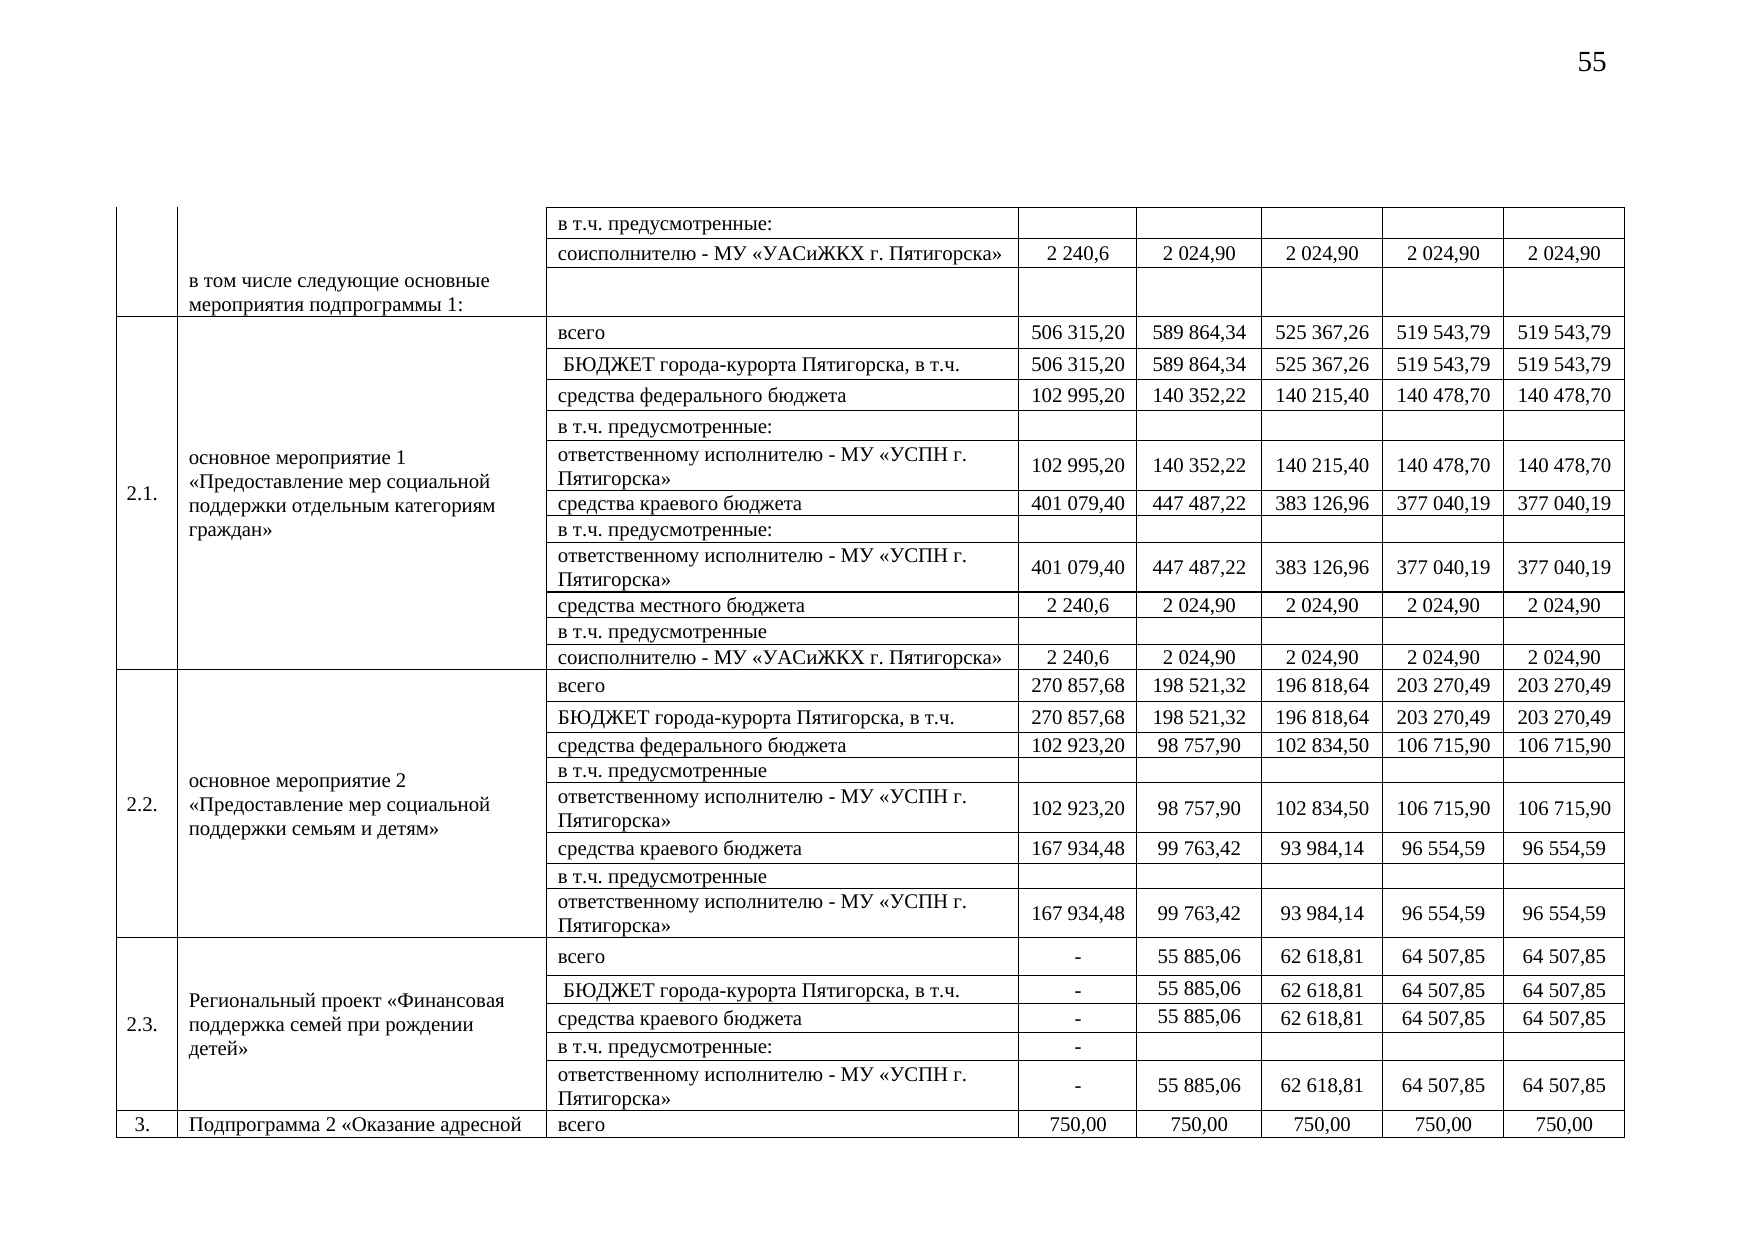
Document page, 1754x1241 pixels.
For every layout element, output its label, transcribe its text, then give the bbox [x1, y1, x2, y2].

table_cell средства федерального бюджета [547, 733, 1018, 757]
table_cell 140 215,40 [1262, 380, 1382, 410]
table_cell 506 315,20 [1019, 317, 1136, 347]
table_cell ответственному исполнителю - МУ «УСПН г. Пятигорска» [547, 441, 1018, 489]
table_cell 2 240,6 [1019, 239, 1136, 267]
table_cell средства краевого бюджета [547, 833, 1018, 863]
table_cell 102 923,20 [1019, 733, 1136, 757]
table_cell [1137, 864, 1261, 888]
table_cell 196 818,64 [1262, 702, 1382, 732]
table_cell всего [547, 317, 1018, 347]
table_cell 102 995,20 [1019, 380, 1136, 410]
table_cell 589 864,34 [1137, 349, 1261, 379]
table_cell 102 995,20 [1019, 441, 1136, 489]
table_cell всего [547, 938, 1018, 975]
table_cell 203 270,49 [1504, 670, 1624, 701]
table_cell 55 885,06 [1137, 1061, 1261, 1109]
table_cell 2 240,6 [1019, 593, 1136, 617]
table_cell всего [547, 670, 1018, 701]
table_cell ответственному исполнителю - МУ «УСПН г. Пятигорска» [547, 783, 1018, 832]
table_cell 102 834,50 [1262, 783, 1382, 832]
table_cell 750,00 [1137, 1111, 1261, 1137]
table_cell 102 923,20 [1019, 783, 1136, 832]
table_cell 506 315,20 [1019, 349, 1136, 379]
table_cell 93 984,14 [1262, 833, 1382, 863]
table_cell 750,00 [1019, 1111, 1136, 1137]
table_cell основное мероприятие 1 «Предоставление мер социальной поддержки отдельным категориям граждан» [178, 317, 546, 669]
table_cell 64 507,85 [1383, 1061, 1503, 1109]
table_cell 55 885,06 [1137, 976, 1261, 1003]
table_cell [1383, 864, 1503, 888]
table_cell 140 352,22 [1137, 441, 1261, 489]
table_cell [1383, 411, 1503, 440]
table_cell 401 079,40 [1019, 543, 1136, 591]
table_cell [1504, 1033, 1624, 1060]
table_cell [178, 1111, 546, 1137]
table_cell [1137, 411, 1261, 440]
table_cell 64 507,85 [1504, 976, 1624, 1003]
table_cell соисполнителю - МУ «УАСиЖКХ г. Пятигорска» [547, 239, 1018, 267]
table_cell 377 040,19 [1504, 543, 1624, 591]
table_cell в т.ч. предусмотренные [547, 618, 1018, 644]
table_cell [1504, 864, 1624, 888]
table_cell 198 521,32 [1137, 670, 1261, 701]
table_cell [1262, 516, 1382, 542]
table_cell 2 024,90 [1262, 645, 1382, 669]
table_cell [1262, 864, 1382, 888]
table_cell [1504, 268, 1624, 316]
table_cell - [1019, 1033, 1136, 1060]
table_cell [1137, 268, 1261, 316]
table_cell 203 270,49 [1504, 702, 1624, 732]
table_cell 99 763,42 [1137, 833, 1261, 863]
table_cell 383 126,96 [1262, 491, 1382, 515]
table_cell 525 367,26 [1262, 349, 1382, 379]
table_cell БЮДЖЕТ города-курорта Пятигорска, в т.ч. [547, 349, 1018, 379]
table_cell 2 024,90 [1504, 239, 1624, 267]
table_cell [1137, 208, 1261, 238]
table_cell основное мероприятие 2 «Предоставление мер социальной поддержки семьям и детям» [178, 670, 546, 937]
table_cell БЮДЖЕТ города-курорта Пятигорска, в т.ч. [547, 976, 1018, 1003]
table_cell 96 554,59 [1504, 889, 1624, 937]
table_cell 106 715,90 [1383, 783, 1503, 832]
table_cell 203 270,49 [1383, 670, 1503, 701]
table_cell 64 507,85 [1504, 1004, 1624, 1032]
table_cell в т.ч. предусмотренные: [547, 1033, 1018, 1060]
table_cell [1262, 208, 1382, 238]
table_cell в т.ч. предусмотренные: [547, 516, 1018, 542]
table_cell 2.2. [117, 670, 177, 937]
table_cell [1504, 618, 1624, 644]
table_cell [1137, 618, 1261, 644]
table_cell 140 478,70 [1504, 441, 1624, 489]
table_cell 106 715,90 [1504, 733, 1624, 757]
table_cell [1383, 268, 1503, 316]
table_cell ответственному исполнителю - МУ «УСПН г. Пятигорска» [547, 889, 1018, 937]
table_cell 519 543,79 [1504, 349, 1624, 379]
table_cell [1504, 516, 1624, 542]
table_cell 167 934,48 [1019, 889, 1136, 937]
table_cell 270 857,68 [1019, 702, 1136, 732]
table_cell 99 763,42 [1137, 889, 1261, 937]
table_cell 401 079,40 [1019, 491, 1136, 515]
table_cell 750,00 [1504, 1111, 1624, 1137]
table_cell [1137, 758, 1261, 782]
table_cell 98 757,90 [1137, 733, 1261, 757]
table_cell 525 367,26 [1262, 317, 1382, 347]
table_cell - [1019, 1004, 1136, 1032]
table_cell [1262, 758, 1382, 782]
table_cell [117, 267, 177, 316]
table_cell 589 864,34 [1137, 317, 1261, 347]
table_cell 64 507,85 [1383, 938, 1503, 975]
table_cell 377 040,19 [1504, 491, 1624, 515]
table_cell [1262, 618, 1382, 644]
table_cell 2.1. [117, 317, 177, 669]
table_cell 2 024,90 [1504, 645, 1624, 669]
table_cell Региональный проект «Финансовая поддержка семей при рождении детей» [178, 938, 546, 1109]
table_cell [1383, 208, 1503, 238]
table_cell 140 478,70 [1504, 380, 1624, 410]
table_cell всего [547, 1111, 1018, 1137]
table_cell [1383, 758, 1503, 782]
table_cell [1137, 516, 1261, 542]
table_cell [1504, 758, 1624, 782]
table_cell - [1019, 938, 1136, 975]
table_cell 447 487,22 [1137, 491, 1261, 515]
table_cell 2 240,6 [1019, 645, 1136, 669]
table_cell 198 521,32 [1137, 702, 1261, 732]
table_cell [1383, 516, 1503, 542]
table_cell 96 554,59 [1383, 889, 1503, 937]
table_cell 2 024,90 [1504, 593, 1624, 617]
table_cell 2 024,90 [1383, 645, 1503, 669]
table_cell 64 507,85 [1383, 976, 1503, 1003]
table_cell 167 934,48 [1019, 833, 1136, 863]
table_cell в т.ч. предусмотренные: [547, 208, 1018, 238]
table_cell [1019, 864, 1136, 888]
table_cell 140 215,40 [1262, 441, 1382, 489]
table_cell - [1019, 976, 1136, 1003]
table_cell 64 507,85 [1383, 1004, 1503, 1032]
table_cell в т.ч. предусмотренные: [547, 411, 1018, 440]
table_cell - [1019, 1061, 1136, 1109]
table_cell 62 618,81 [1262, 976, 1382, 1003]
table_cell 2 024,90 [1137, 239, 1261, 267]
table_cell 62 618,81 [1262, 938, 1382, 975]
table_cell 55 885,06 [1137, 1004, 1261, 1032]
table_cell [1019, 516, 1136, 542]
table_cell 3. [117, 1111, 177, 1137]
table_cell 64 507,85 [1504, 938, 1624, 975]
table_cell 140 478,70 [1383, 380, 1503, 410]
table_cell средства краевого бюджета [547, 1004, 1018, 1032]
table_cell ответственному исполнителю - МУ «УСПН г. Пятигорска» [547, 1061, 1018, 1109]
table_cell 750,00 [1383, 1111, 1503, 1137]
table_cell [1262, 268, 1382, 316]
table_cell 96 554,59 [1383, 833, 1503, 863]
table_cell соисполнителю - МУ «УАСиЖКХ г. Пятигорска» [547, 645, 1018, 669]
table_cell [1019, 618, 1136, 644]
table_cell [1504, 411, 1624, 440]
table_cell [1383, 1033, 1503, 1060]
table_cell 750,00 [1262, 1111, 1382, 1137]
table_cell 106 715,90 [1383, 733, 1503, 757]
table_cell 203 270,49 [1383, 702, 1503, 732]
table_cell 196 818,64 [1262, 670, 1382, 701]
table_cell средства местного бюджета [547, 593, 1018, 617]
table_cell 2 024,90 [1137, 645, 1261, 669]
table_cell 383 126,96 [1262, 543, 1382, 591]
table_cell 2 024,90 [1383, 593, 1503, 617]
table_cell [1262, 411, 1382, 440]
table_cell 519 543,79 [1504, 317, 1624, 347]
table_cell [547, 268, 1018, 316]
table_cell 447 487,22 [1137, 543, 1261, 591]
table_cell [1019, 411, 1136, 440]
table_cell 62 618,81 [1262, 1004, 1382, 1032]
table_cell БЮДЖЕТ города-курорта Пятигорска, в т.ч. [547, 702, 1018, 732]
table_cell 519 543,79 [1383, 349, 1503, 379]
table_cell 62 618,81 [1262, 1061, 1382, 1109]
table_cell 519 543,79 [1383, 317, 1503, 347]
table_cell 377 040,19 [1383, 543, 1503, 591]
table_cell [1504, 208, 1624, 238]
table_cell 98 757,90 [1137, 783, 1261, 832]
table_cell [1262, 1033, 1382, 1060]
table_cell 140 478,70 [1383, 441, 1503, 489]
table_cell 2 024,90 [1262, 593, 1382, 617]
table_cell 106 715,90 [1504, 783, 1624, 832]
table_cell 2.3. [117, 938, 177, 1109]
table_cell в том числе следующие основные мероприятия подпрограммы 1: [178, 267, 546, 316]
table_cell в т.ч. предусмотренные [547, 864, 1018, 888]
table_cell 2 024,90 [1383, 239, 1503, 267]
table_cell 2 024,90 [1262, 239, 1382, 267]
table_cell средства краевого бюджета [547, 491, 1018, 515]
table_cell 140 352,22 [1137, 380, 1261, 410]
table_cell 64 507,85 [1504, 1061, 1624, 1109]
table_cell средства федерального бюджета [547, 380, 1018, 410]
table_cell [1383, 618, 1503, 644]
table_cell [1019, 758, 1136, 782]
table_cell 96 554,59 [1504, 833, 1624, 863]
table_cell 2 024,90 [1137, 593, 1261, 617]
table_cell 377 040,19 [1383, 491, 1503, 515]
table_cell в т.ч. предусмотренные [547, 758, 1018, 782]
table_cell ответственному исполнителю - МУ «УСПН г. Пятигорска» [547, 543, 1018, 591]
table_cell 93 984,14 [1262, 889, 1382, 937]
table_cell [1019, 268, 1136, 316]
table_cell 55 885,06 [1137, 938, 1261, 975]
table_cell 270 857,68 [1019, 670, 1136, 701]
table_cell [1019, 208, 1136, 238]
table_cell 102 834,50 [1262, 733, 1382, 757]
table_cell [1137, 1033, 1261, 1060]
